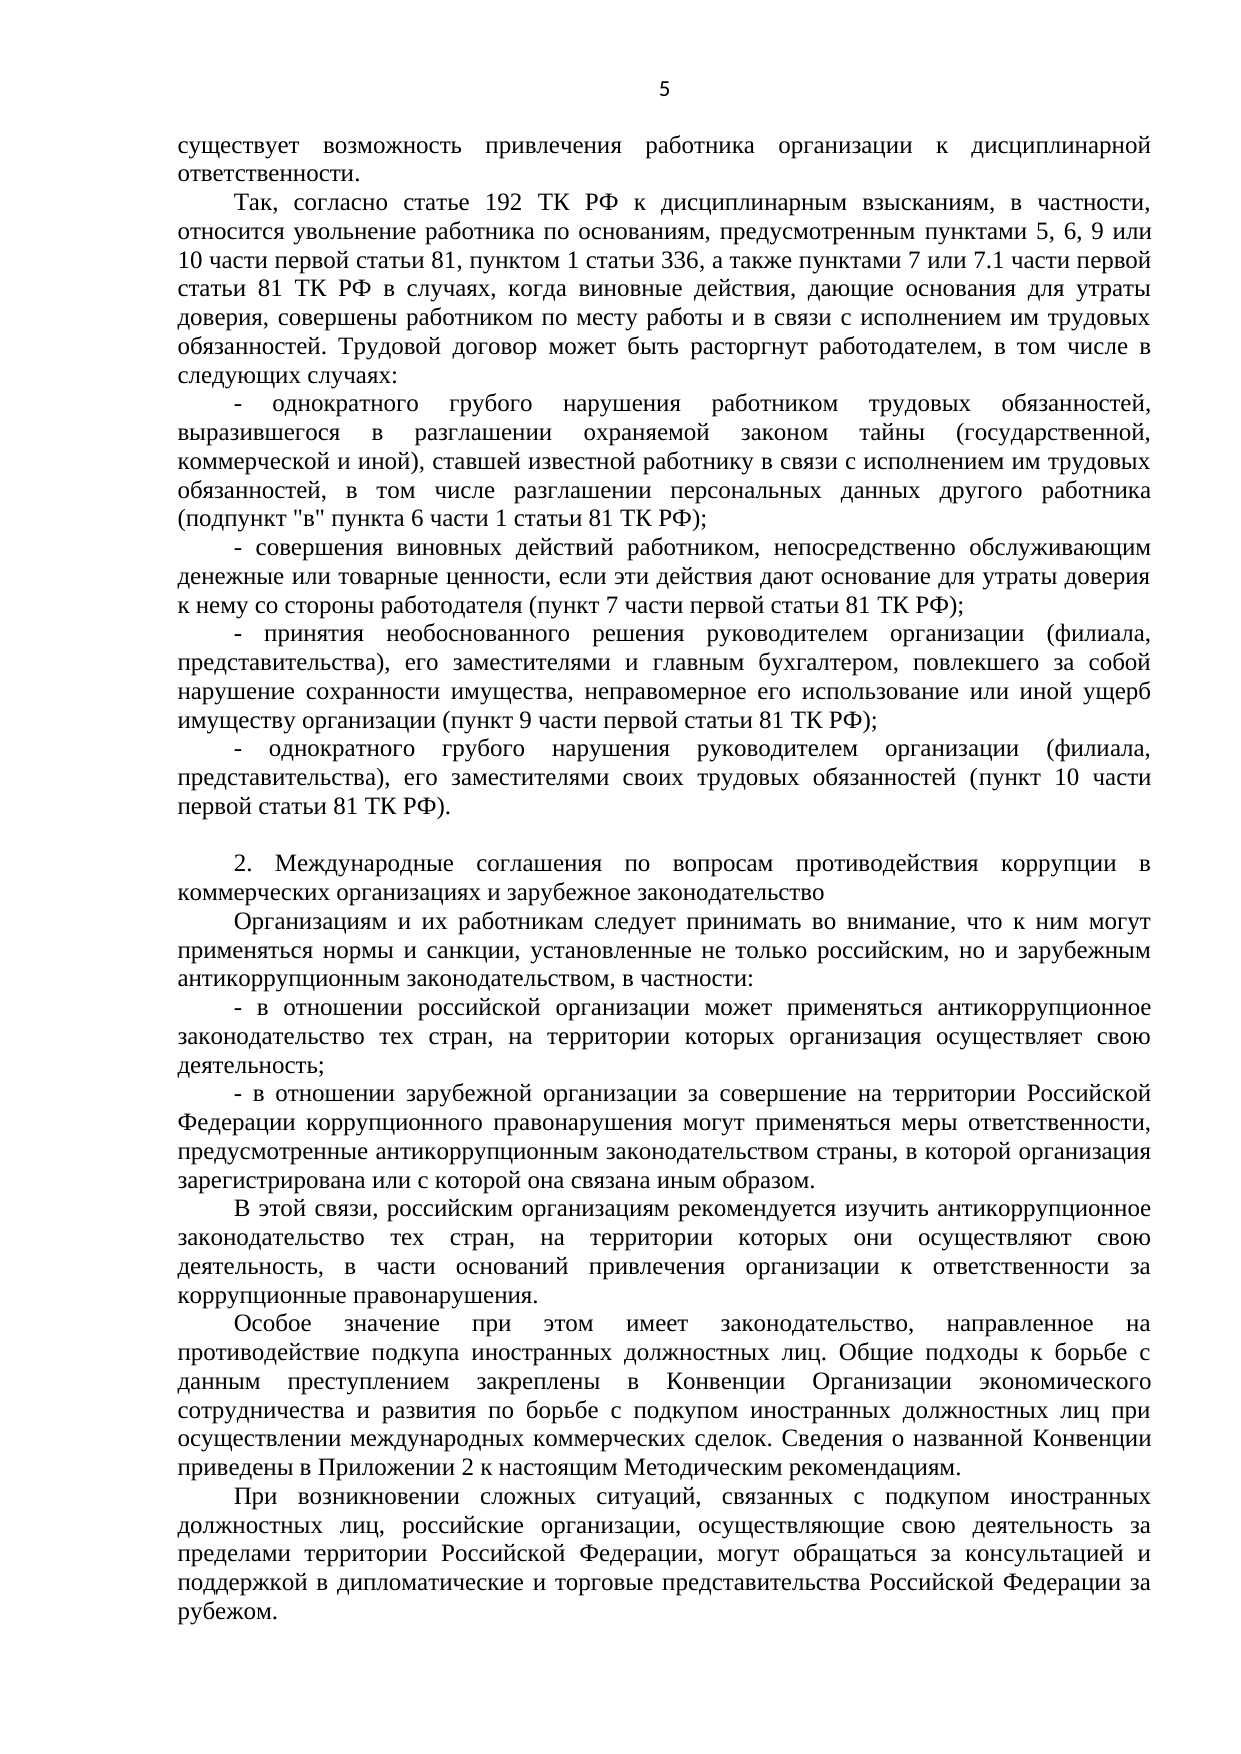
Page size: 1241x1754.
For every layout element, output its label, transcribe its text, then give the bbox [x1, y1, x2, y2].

text - в отношении зарубежной организации за совершение на территории Российской Федерации коррупционного правонарушения могут применяться меры ответственности, предусмотренные антикоррупционным законодательством страны, в которой организация зарегистрирована или с которой она связана иным образом. [177, 1078, 1152, 1193]
text - в отношении российской организации может применяться антикоррупционное законодательство тех стран, на территории которых организация осуществляет свою деятельность; [177, 992, 1152, 1078]
text - однократного грубого нарушения работником трудовых обязанностей, выразившегося в разглашении охраняемой законом тайны (государственной, коммерческой и иной), ставшей известной работнику в связи с исполнением им трудовых обязанностей, в том числе разглашении персональных данных другого работника (подпункт "в" пункта 6 части 1 статьи 81 ТК РФ); [177, 388, 1152, 532]
text - однократного грубого нарушения руководителем организации (филиала, представительства), его заместителями своих трудовых обязанностей (пункт 10 части первой статьи 81 ТК РФ). [177, 733, 1152, 820]
text - совершения виновных действий работником, непосредственно обслуживающим денежные или товарные ценности, если эти действия дают основание для утраты доверия к нему со стороны работодателя (пункт 7 части первой статьи 81 ТК РФ); [177, 532, 1152, 618]
text - принятия необоснованного решения руководителем организации (филиала, представительства), его заместителями и главным бухгалтером, повлекшего за собой нарушение сохранности имущества, неправомерное его использование или иной ущерб имуществу организации (пункт 9 части первой статьи 81 ТК РФ); [177, 618, 1152, 733]
text В этой связи, российским организациям рекомендуется изучить антикоррупционное законодательство тех стран, на территории которых они осуществляют свою деятельность, в части оснований привлечения организации к ответственности за коррупционные правонарушения. [177, 1193, 1152, 1308]
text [177, 130, 1152, 187]
text Особое значение при этом имеет законодательство, направленное на противодействие подкупа иностранных должностных лиц. Общие подходы к борьбе с данным преступлением закреплены в Конвенции Организации экономического сотрудничества и развития по борьбе с подкупом иностранных должностных лиц при осуществлении международных коммерческих сделок. Сведения о названной Конвенции приведены в Приложении 2 к настоящим Методическим рекомендациям. [177, 1308, 1152, 1481]
text 2. Международные соглашения по вопросам противодействия коррупции в коммерческих организациях и зарубежное законодательство [177, 848, 1152, 906]
text При возникновении сложных ситуаций, связанных с подкупом иностранных должностных лиц, российские организации, осуществляющие свою деятельность за пределами территории Российской Федерации, могут обращаться за консультацией и поддержкой в дипломатические и торговые представительства Российской Федерации за рубежом. [177, 1481, 1152, 1625]
text Организациям и их работникам следует принимать во внимание, что к ним могут применяться нормы и санкции, установленные не только российским, но и зарубежным антикоррупционным законодательством, в частности: [177, 906, 1152, 992]
text Так, согласно статье 192 ТК РФ к дисциплинарным взысканиям, в частности, относится увольнение работника по основаниям, предусмотренным пунктами 5, 6, 9 или 10 части первой статьи 81, пунктом 1 статьи 336, а также пунктами 7 или 7.1 части первой статьи 81 ТК РФ в случаях, когда виновные действия, дающие основания для утраты доверия, совершены работником по месту работы и в связи с исполнением им трудовых обязанностей. Трудовой договор может быть расторгнут работодателем, в том числе в следующих случаях: [177, 187, 1152, 388]
